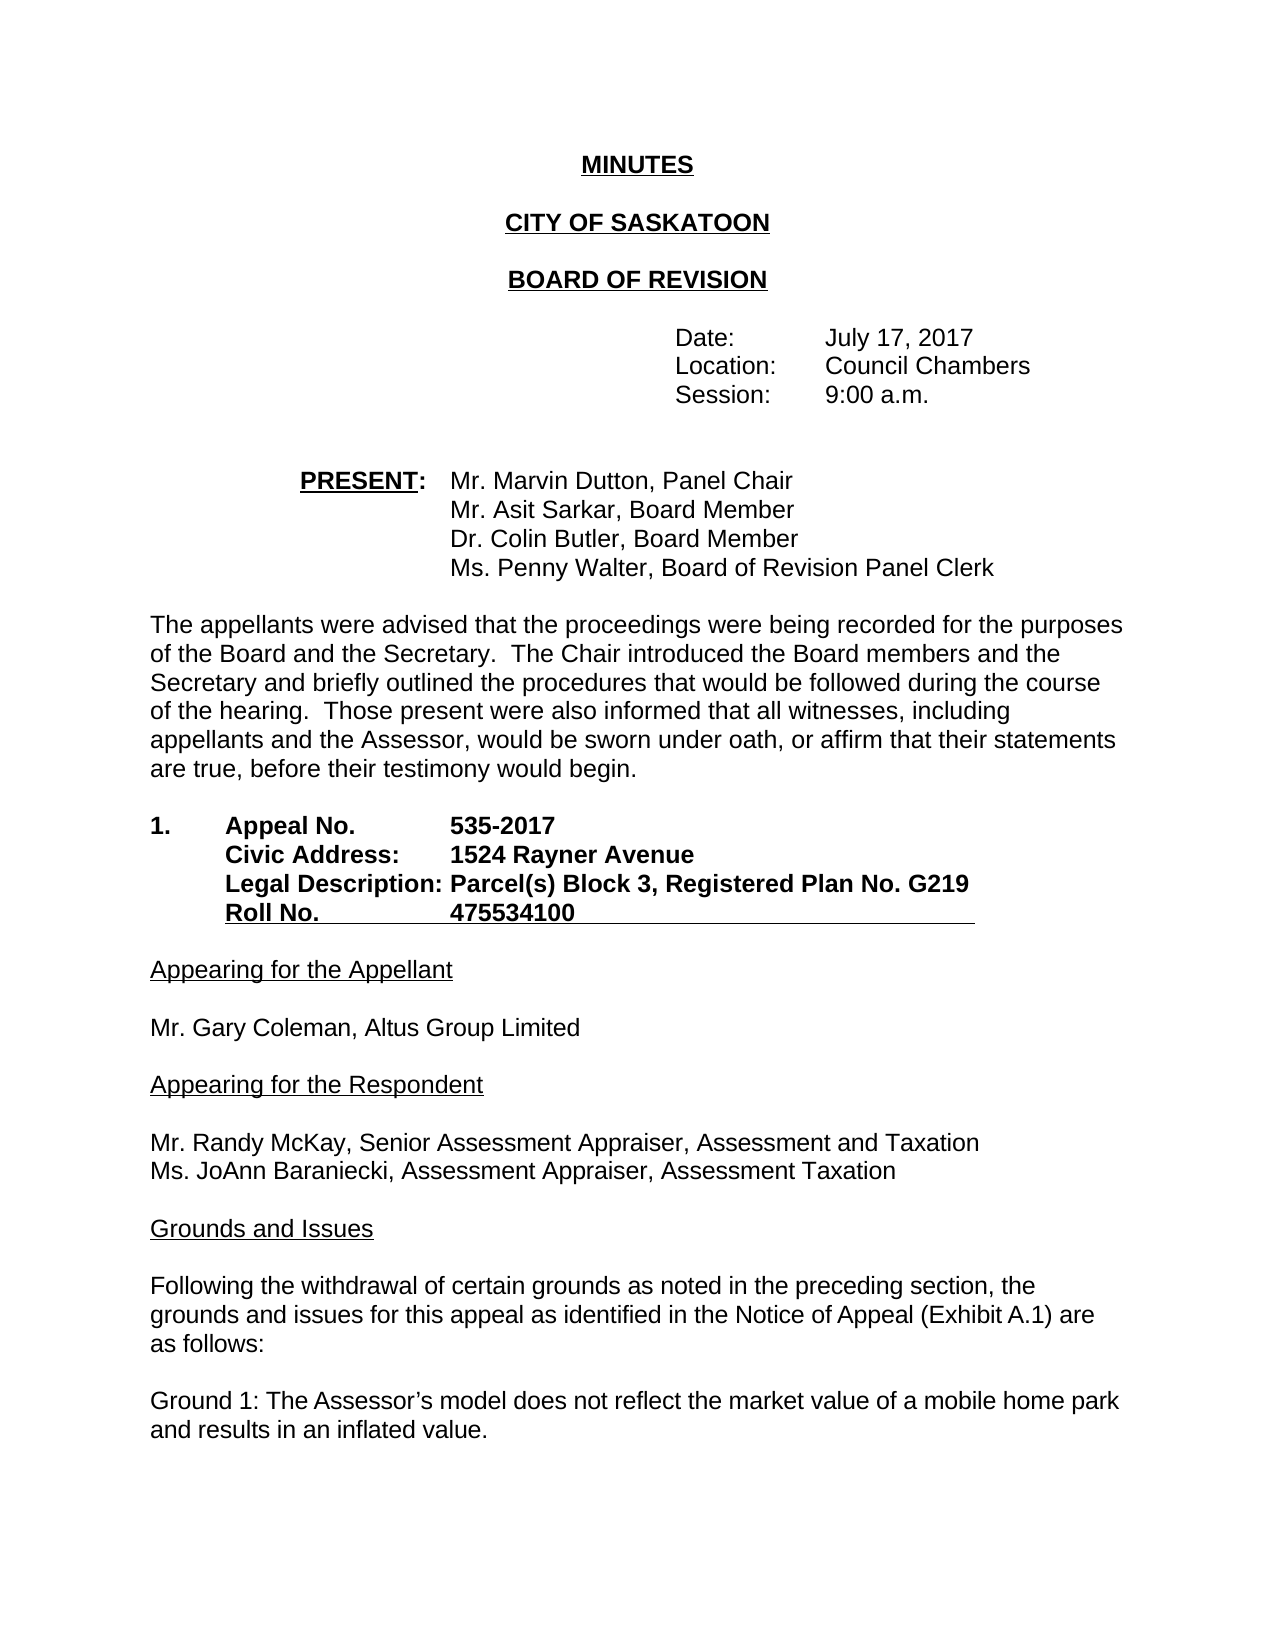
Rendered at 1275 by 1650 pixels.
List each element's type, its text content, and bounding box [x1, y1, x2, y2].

text MINUTES [150, 150, 1125, 179]
subtitle Appearing for the Appellant [150, 955, 1125, 984]
list Ground 1: The Assessor’s model does not reflect the market value of a mobile home park and results in an inflated value. [150, 1386, 1125, 1444]
text Legal Description: Parcel(s) Block 3, Registered Plan No. G219 [225, 869, 1125, 897]
text Date: July 17, 2017 [150, 322, 1125, 351]
text BOARD OF REVISION [150, 265, 1125, 294]
text PRESENT: Mr. Marvin Dutton, Panel Chair [225, 466, 1125, 495]
text Mr. Randy McKay, Senior Assessment Appraiser, Assessment and Taxation [150, 1127, 1125, 1156]
text Location: Council Chambers [150, 351, 1125, 380]
text Mr. Gary Coleman, Altus Group Limited [150, 1012, 1125, 1041]
text Ms. JoAnn Baraniecki, Assessment Appraiser, Assessment Taxation [150, 1156, 1125, 1185]
list Appeal No. 535-2017 [150, 811, 1125, 840]
text The appellants were advised that the proceedings were being recorded for the purposes of the Board and the Secretary. The Chair introduced the Board members and the Secretary and briefly outlined the procedures that would be followed during the course of the hearing. Those present were also informed that all witnesses, including appellants and the Assessor, would be sworn under oath, or affirm that their statements are true, before their testimony would begin. [150, 610, 1125, 782]
text Appearing for the Respondent [150, 1070, 1125, 1099]
text Dr. Colin Butler, Board Member [225, 524, 1125, 552]
text Civic Address: 1524 Rayner Avenue [225, 840, 1125, 869]
text Mr. Asit Sarkar, Board Member [225, 495, 1125, 524]
text Grounds and Issues [150, 1214, 1125, 1242]
text CITY OF [150, 207, 1125, 236]
text Ms. Penny Walter, Board of Revision Panel Clerk [225, 552, 1125, 581]
text Roll No. 475534100 [225, 897, 1125, 926]
text Session: 9:00 a.m. [150, 380, 1125, 409]
list Following the withdrawal of certain grounds as noted in the preceding section, the grounds and issues for this appeal as identified in the Notice of Appeal (Exhibit A.1) are as follows: [150, 1271, 1125, 1357]
